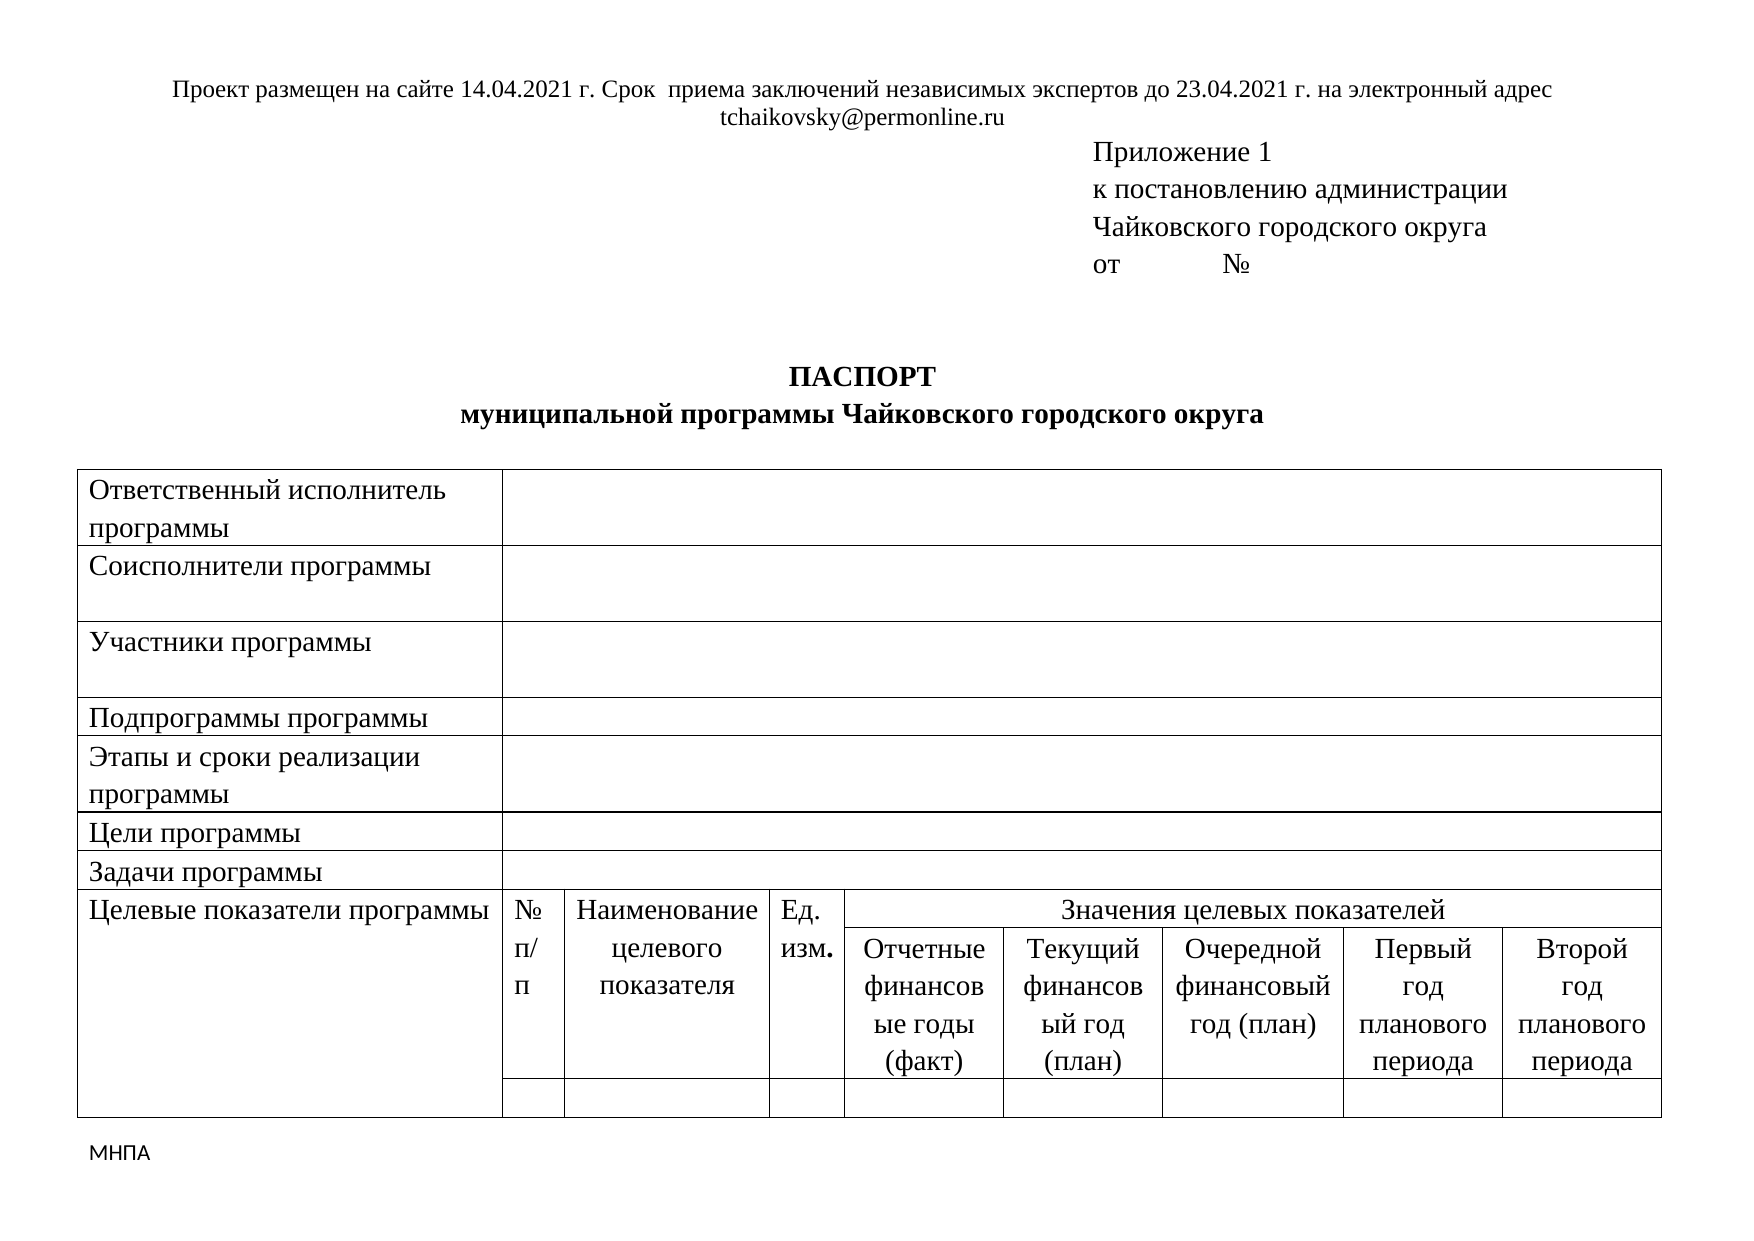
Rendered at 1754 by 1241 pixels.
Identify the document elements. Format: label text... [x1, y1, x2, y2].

table_cell [503, 736, 1661, 811]
table_cell Участники программы [78, 622, 502, 697]
text Чайковского городского округа [606, 206, 1636, 244]
table_cell [503, 546, 1661, 621]
table_cell [565, 1079, 769, 1117]
table_cell Целевые показатели программы [78, 890, 502, 1117]
table_cell Подпрограммы программы [78, 698, 502, 735]
table_cell Цели программы [78, 813, 502, 850]
text ПАСПОРТ [89, 356, 1636, 394]
table_cell Задачи программы [78, 851, 502, 888]
table_header Ответственный исполнитель программы [78, 470, 502, 545]
table_cell Ед. изм. [770, 890, 844, 1078]
table_cell [1004, 1079, 1162, 1117]
table_cell Соисполнители программы [78, 546, 502, 621]
table_cell [503, 851, 1661, 888]
table_cell [1503, 1079, 1661, 1117]
text к постановлению администрации [606, 169, 1636, 206]
table_cell Этапы и сроки реализации программы [78, 736, 502, 811]
text муниципальной программы Чайковского городского округа [89, 394, 1636, 431]
table_cell [1344, 1079, 1502, 1117]
table_cell [845, 1079, 1003, 1117]
table_cell Отчетные финансовые годы (факт) [845, 928, 1003, 1078]
table_cell [503, 1079, 564, 1117]
table_cell Текущий финансовый год (план) [1004, 928, 1162, 1078]
table_cell [770, 1079, 844, 1117]
table_cell Первый год планового периода [1344, 928, 1502, 1078]
text от № [606, 244, 1636, 281]
table_cell Второй год планового периода [1503, 928, 1661, 1078]
table_cell [503, 698, 1661, 735]
table_cell Наименование целевого показателя [565, 890, 769, 1078]
table_header [503, 470, 1661, 545]
text Приложение 1 [606, 131, 1636, 169]
table_cell Значения целевых показателей [845, 890, 1661, 927]
table_cell Очередной финансовый год (план) [1163, 928, 1343, 1078]
table_cell [1163, 1079, 1343, 1117]
table_cell [503, 622, 1661, 697]
table_cell [503, 813, 1661, 850]
table_cell № п/п [503, 890, 564, 1078]
